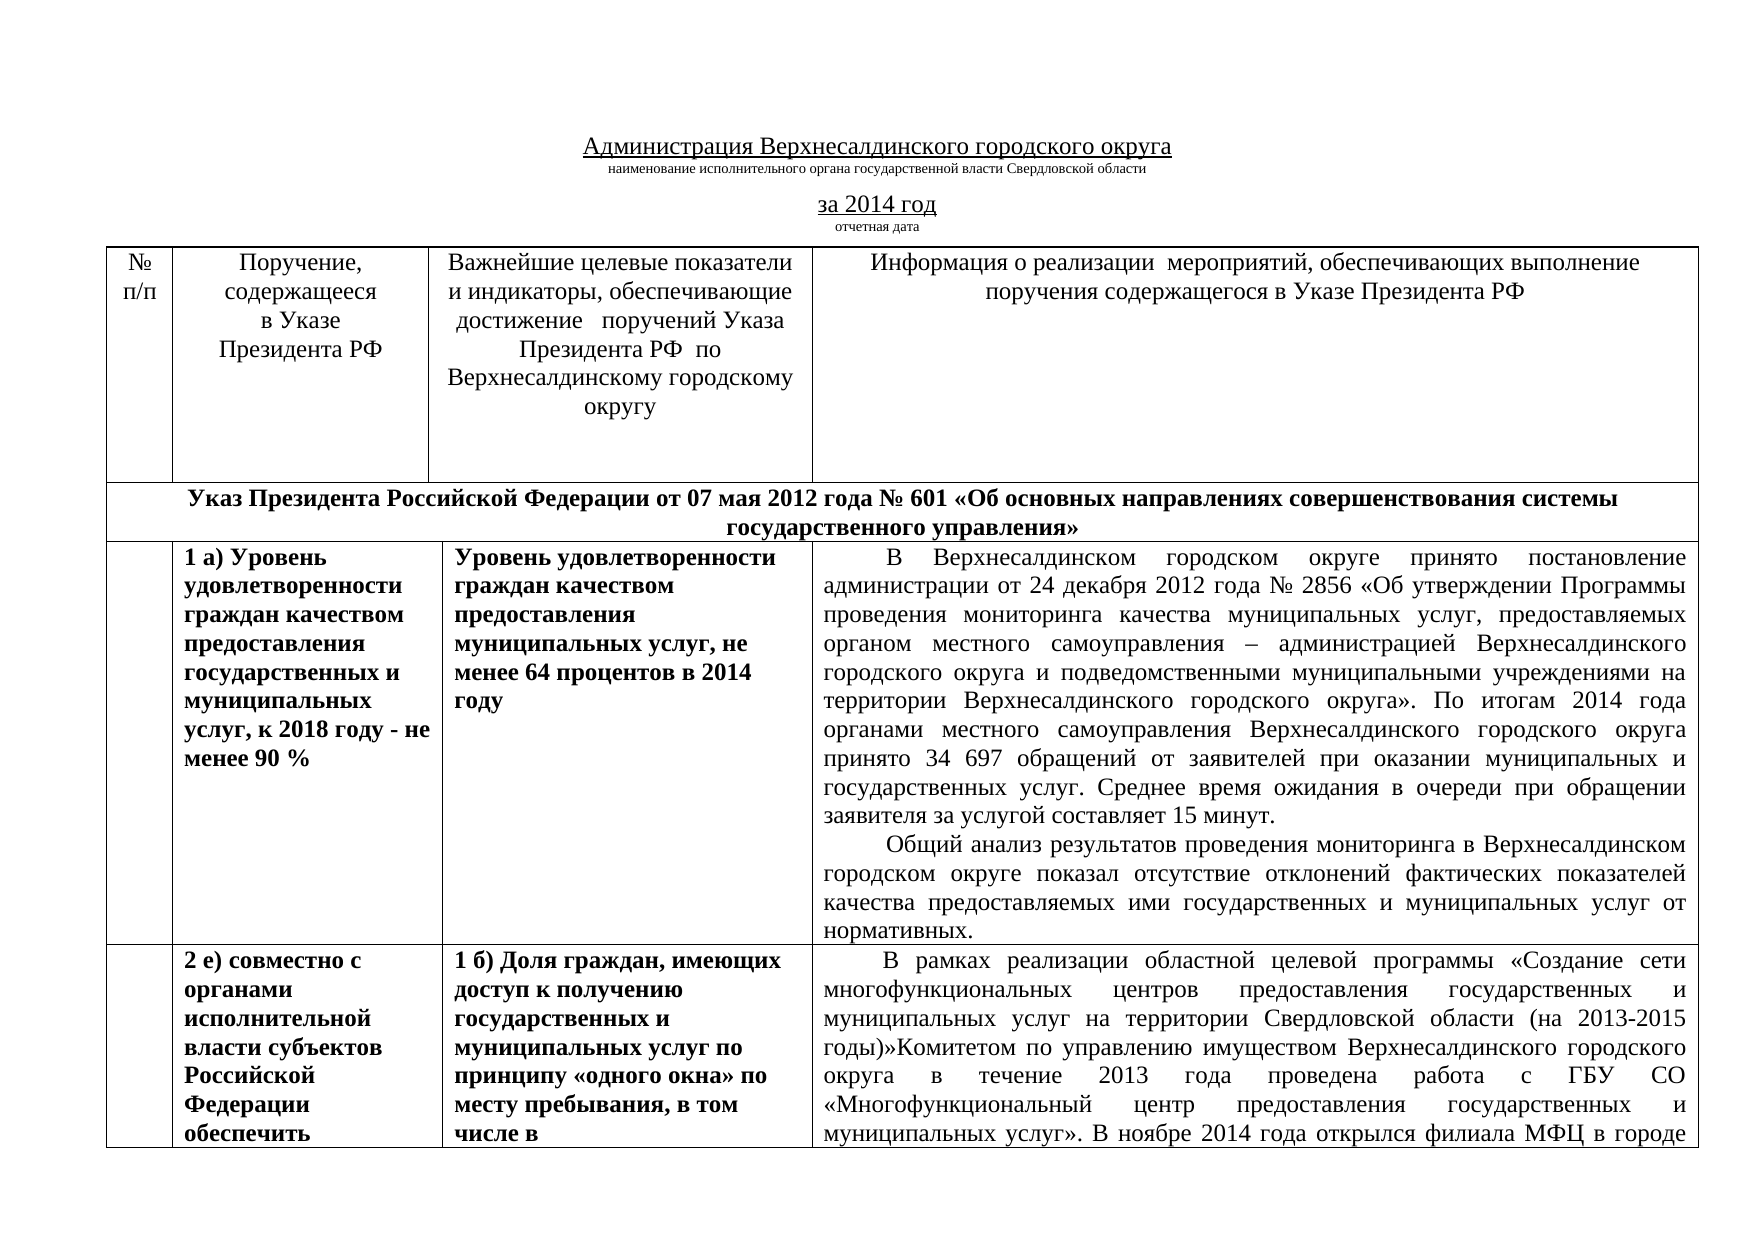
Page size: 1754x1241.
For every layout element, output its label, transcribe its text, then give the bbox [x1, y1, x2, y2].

table_cell 1 а) Уровень удовлетворенности граждан качеством предоставления государственных и муниципальных услуг, к 2018 году - не менее 90 % [173, 542, 442, 944]
table_header Поручение, содержащееся в Указе Президента РФ [173, 248, 428, 482]
table_header № п/п [107, 248, 172, 482]
table_cell В Верхнесалдинском городском округе принято постановление администрации от 24 декабря 2012 года № 2856 «Об утверждении Программы проведения мониторинга качества муниципальных услуг, предоставляемых органом местного самоуправления – администрацией Верхнесалдинского городского округа и подведомственными муниципальными учреждениями на территории Верхнесалдинского городского округа». По итогам 2014 года органами местного самоуправления Верхнесалдинского городского округа принято 34 697 обращений от заявителей при оказании муниципальных и государственных услуг. Среднее время ожидания в очереди при обращении заявителя за услугой составляет 15 минут. Общий анализ результатов проведения мониторинга в Верхнесалдинском городском округе показал отсутствие отклонений фактических показателей качества предоставляемых ими государственных и муниципальных услуг от нормативных. [813, 542, 1698, 944]
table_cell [813, 945, 1698, 1147]
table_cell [173, 945, 442, 1147]
table_cell [107, 945, 172, 1147]
table_cell [107, 542, 172, 944]
table_cell Уровень удовлетворенности граждан качеством предоставления муниципальных услуг, не менее 64 процентов в 2014 году [443, 542, 812, 944]
text наименование исполнительного органа государственной власти Свердловской области [118, 160, 1636, 189]
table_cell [443, 945, 812, 1147]
text за 2014 год [118, 189, 1636, 218]
text Администрация Верхнесалдинского городского округа [118, 131, 1636, 160]
table_header Важнейшие целевые показатели и индикаторы, обеспечивающие достижение поручений Указа Президента РФ по Верхнесалдинскому городскому округу [429, 248, 812, 482]
text отчетная дата [118, 218, 1636, 246]
table_header Информация о реализации мероприятий, обеспечивающих выполнение поручения содержащегося в Указе Президента РФ [813, 248, 1698, 482]
table_cell Указ Президента Российской Федерации от 07 мая 2012 года № 601 «Об основных направлениях совершенствования системы государственного управления» [107, 483, 1698, 541]
